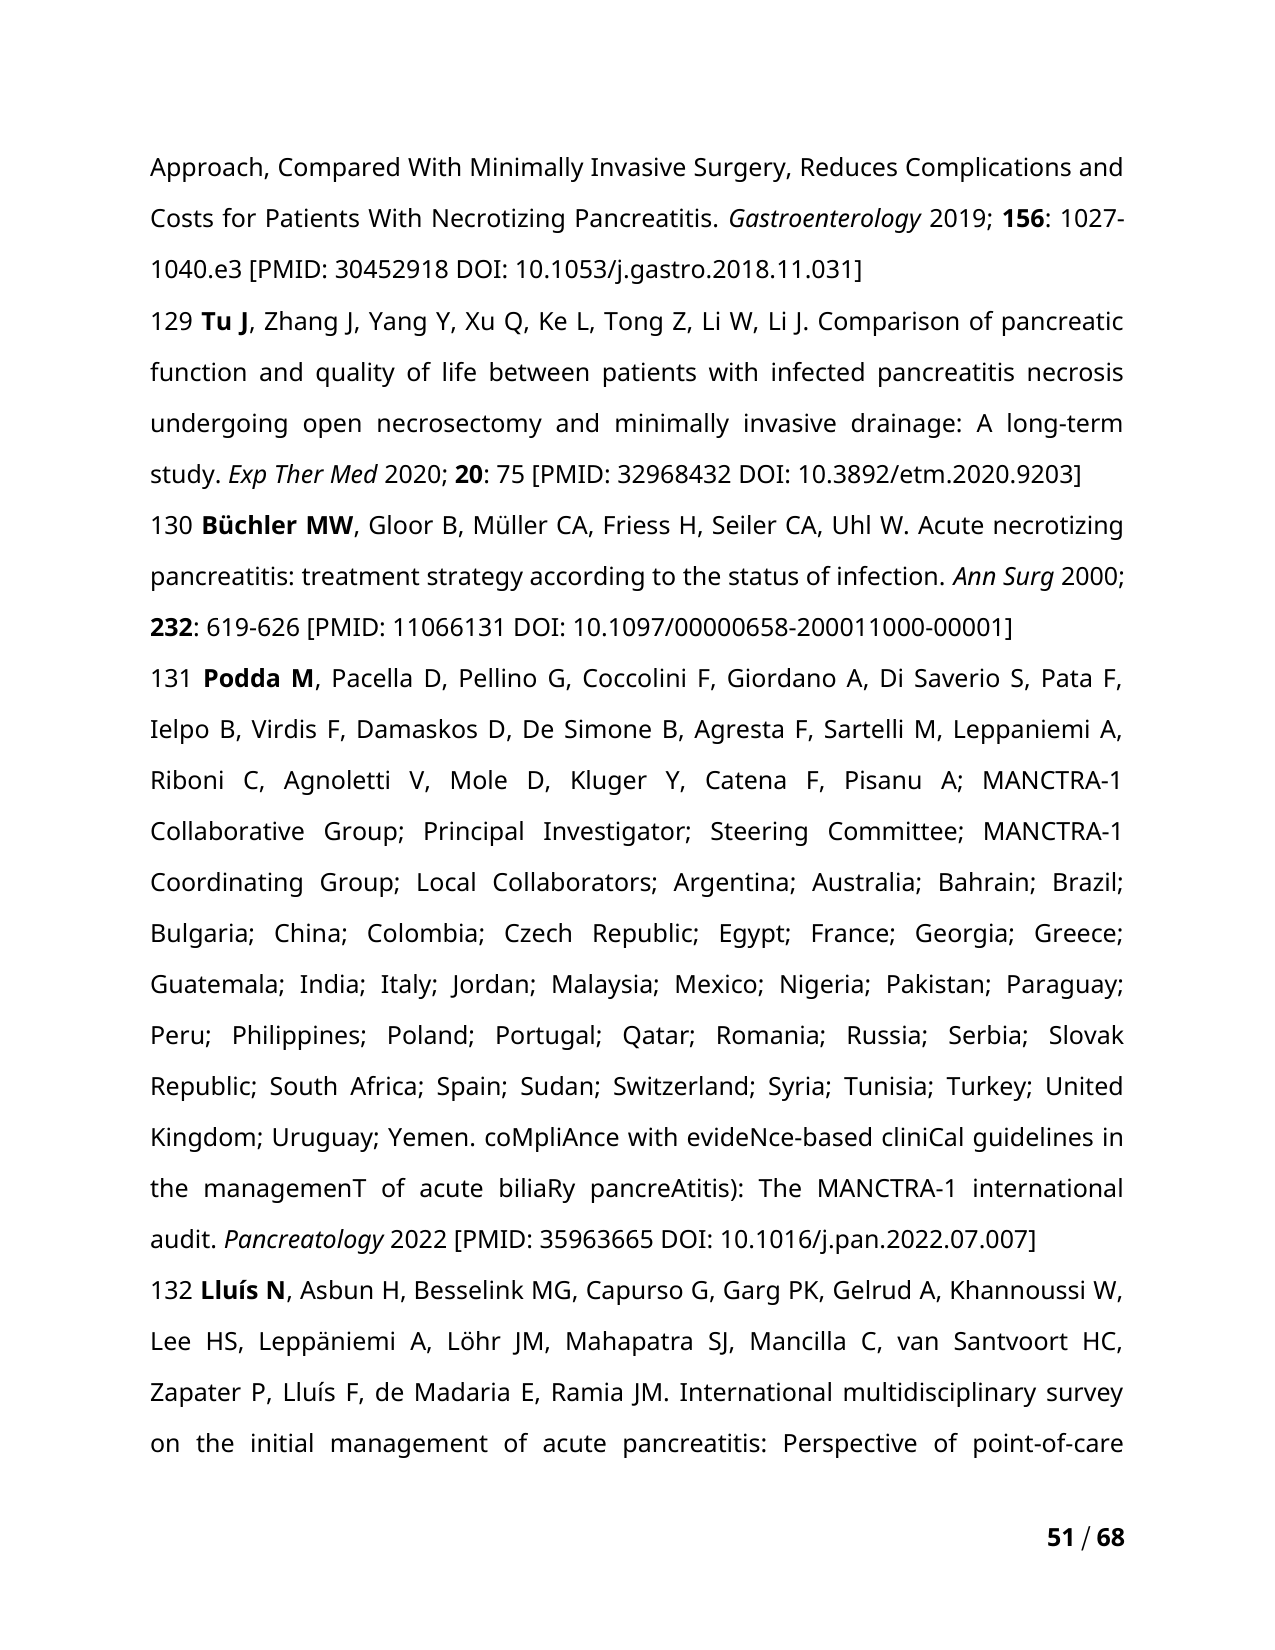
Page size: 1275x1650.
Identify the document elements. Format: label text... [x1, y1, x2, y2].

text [150, 1273, 1125, 1460]
text 129 Tu J, Zhang J, Yang Y, Xu Q, Ke L, Tong Z, Li W, Li J. Comparison of pancreatic function and quality of life between patients with infected pancreatitis necrosis undergoing open necrosectomy and minimally invasive drainage: A long-term study. Exp Ther Med 2020; 20: 75 [PMID: 32968432 DOI: 10.3892/etm.2020.9203] [150, 303, 1125, 490]
text 130 Büchler MW, Gloor B, Müller CA, Friess H, Seiler CA, Uhl W. Acute necrotizing pancreatitis: treatment strategy according to the status of infection. Ann Surg 2000; 232: 619-626 [PMID: 11066131 DOI: 10.1097/00000658-200011000-00001] [150, 507, 1125, 643]
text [150, 150, 1125, 286]
text 131 Podda M, Pacella D, Pellino G, Coccolini F, Giordano A, Di Saverio S, Pata F, Ielpo B, Virdis F, Damaskos D, De Simone B, Agresta F, Sartelli M, Leppaniemi A, Riboni C, Agnoletti V, Mole D, Kluger Y, Catena F, Pisanu A; MANCTRA-1 Collaborative Group; Principal Investigator; Steering Committee; MANCTRA-1 Coordinating Group; Local Collaborators; Argentina; Australia; Bahrain; Brazil; Bulgaria; China; Colombia; Czech Republic; Egypt; France; Georgia; Greece; Guatemala; India; Italy; Jordan; Malaysia; Mexico; Nigeria; Pakistan; Paraguay; Peru; Philippines; Poland; Portugal; Qatar; Romania; Russia; Serbia; Slovak Republic; South Africa; Spain; Sudan; Switzerland; Syria; Tunisia; Turkey; United Kingdom; Uruguay; Yemen. coMpliAnce with evideNce-based cliniCal guidelines in the managemenT of acute biliaRy pancreAtitis): The MANCTRA-1 international audit. Pancreatology 2022 [PMID: 35963665 DOI: 10.1016/j.pan.2022.07.007] [150, 660, 1125, 1256]
